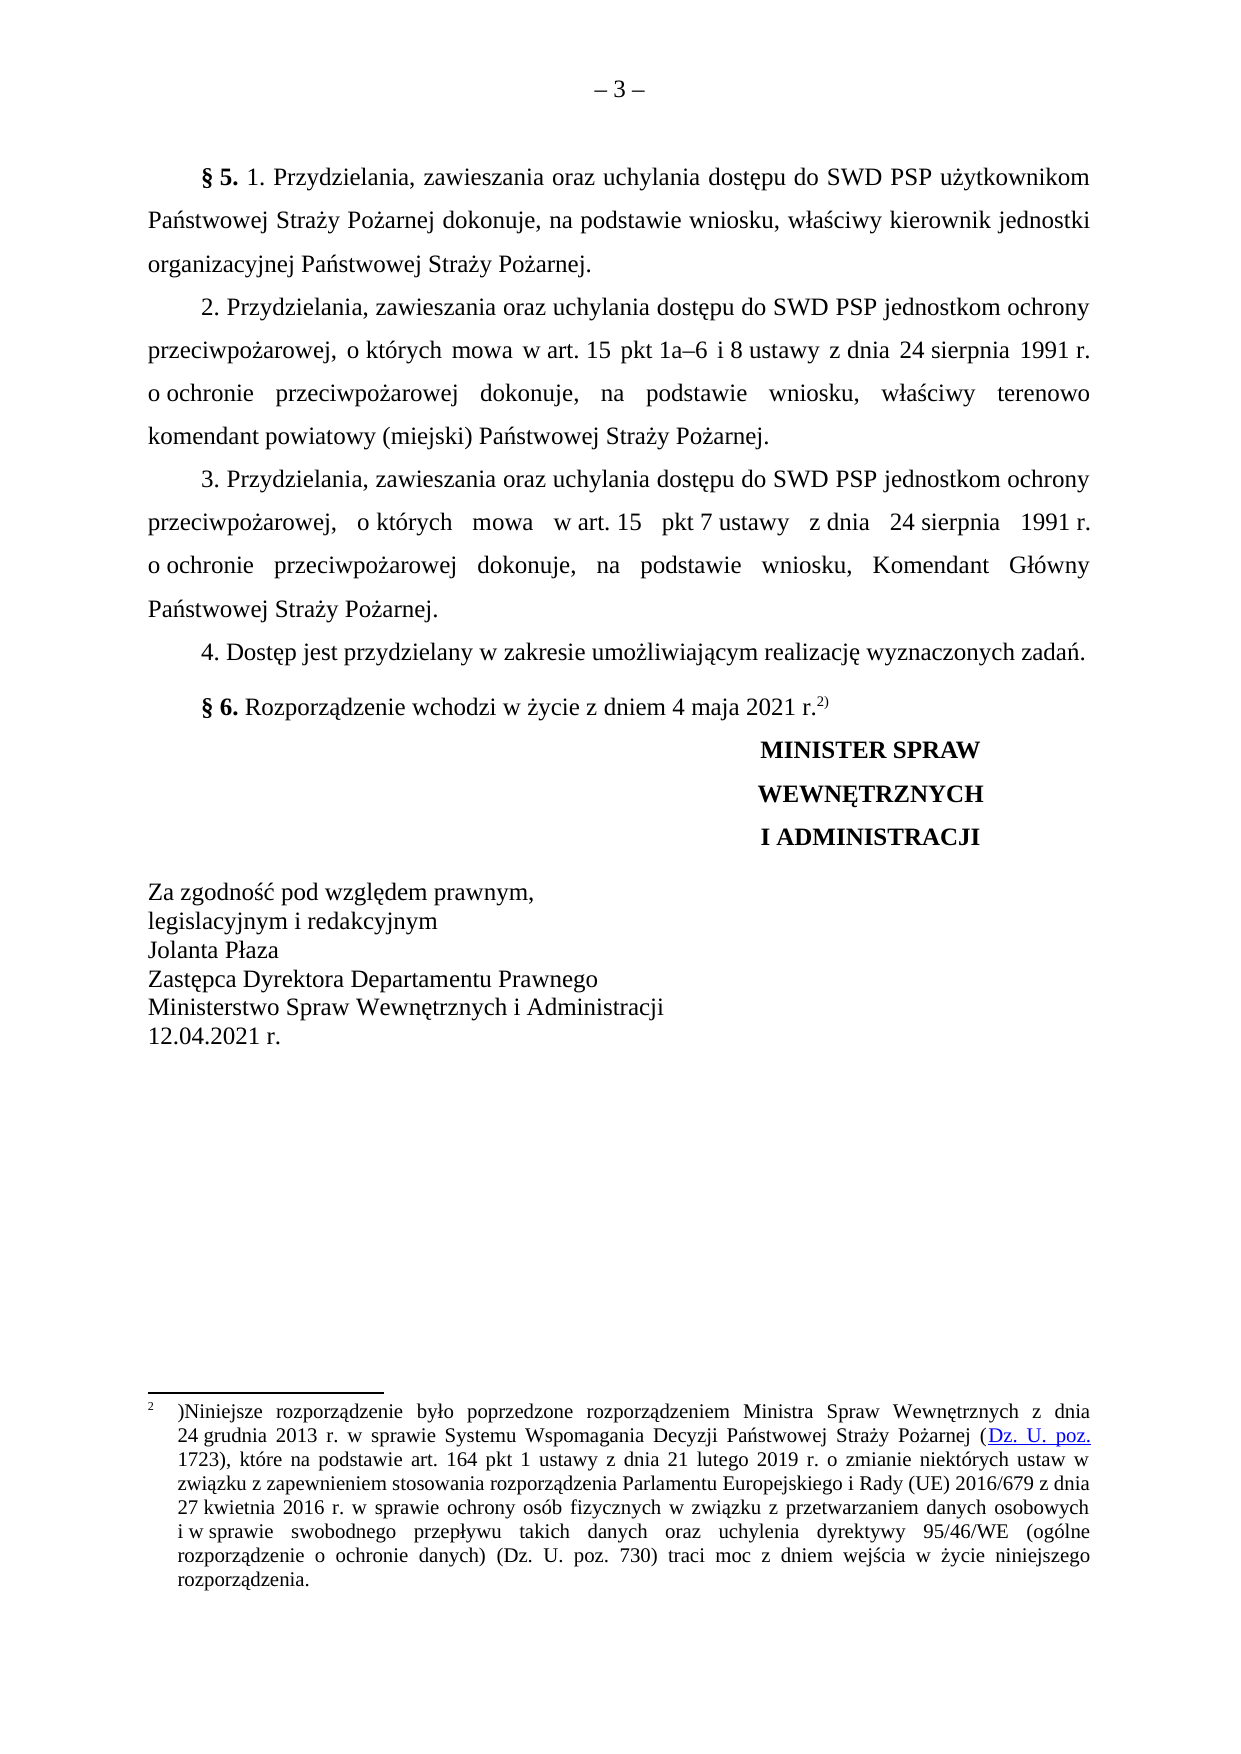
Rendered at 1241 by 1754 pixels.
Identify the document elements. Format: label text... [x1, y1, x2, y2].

text Zastępca Dyrektora Departamentu Prawnego [148, 964, 1091, 992]
text 12.04.2021 r. [148, 1021, 1091, 1050]
text legislacyjnym i redakcyjnym [148, 906, 1091, 935]
text § 5. 1. Przydzielania, zawieszania oraz uchylania dostępu do SWD PSP użytkownikom Państwowej Straży Pożarnej dokonuje, na podstawie wniosku, właściwy kierownik jednostki organizacyjnej Państwowej Straży Pożarnej. [148, 162, 1091, 277]
text 2. Przydzielania, zawieszania oraz uchylania dostępu do SWD PSP jednostkom ochrony przeciwpożarowej, o których mowa w art. 15 pkt 1a–6 i 8 ustawy z dnia 24 sierpnia 1991 r. o ochronie przeciwpożarowej dokonuje, na podstawie wniosku, właściwy terenowo komendant powiatowy (miejski) Państwowej Straży Pożarnej. [148, 292, 1091, 450]
text MINISTER SPRAW WEWNĘTRZNYCH I ADMINISTRACJI [650, 736, 1091, 851]
text Jolanta Płaza [148, 935, 1091, 964]
text Za zgodność pod względem prawnym, [148, 877, 1091, 906]
text § 6. Rozporządzenie wchodzi w życie z dniem 4 maja 2021 r.) [148, 692, 1091, 721]
text 4. Dostęp jest przydzielany w zakresie umożliwiającym realizację wyznaczonych zadań. [148, 637, 1091, 666]
text Ministerstwo Spraw Wewnętrznych i Administracji [148, 992, 1091, 1021]
text 3. Przydzielania, zawieszania oraz uchylania dostępu do SWD PSP jednostkom ochrony przeciwpożarowej, o których mowa w art. 15 pkt 7 ustawy z dnia 24 sierpnia 1991 r. o ochronie przeciwpożarowej dokonuje, na podstawie wniosku, Komendant Główny Państwowej Straży Pożarnej. [148, 464, 1091, 622]
